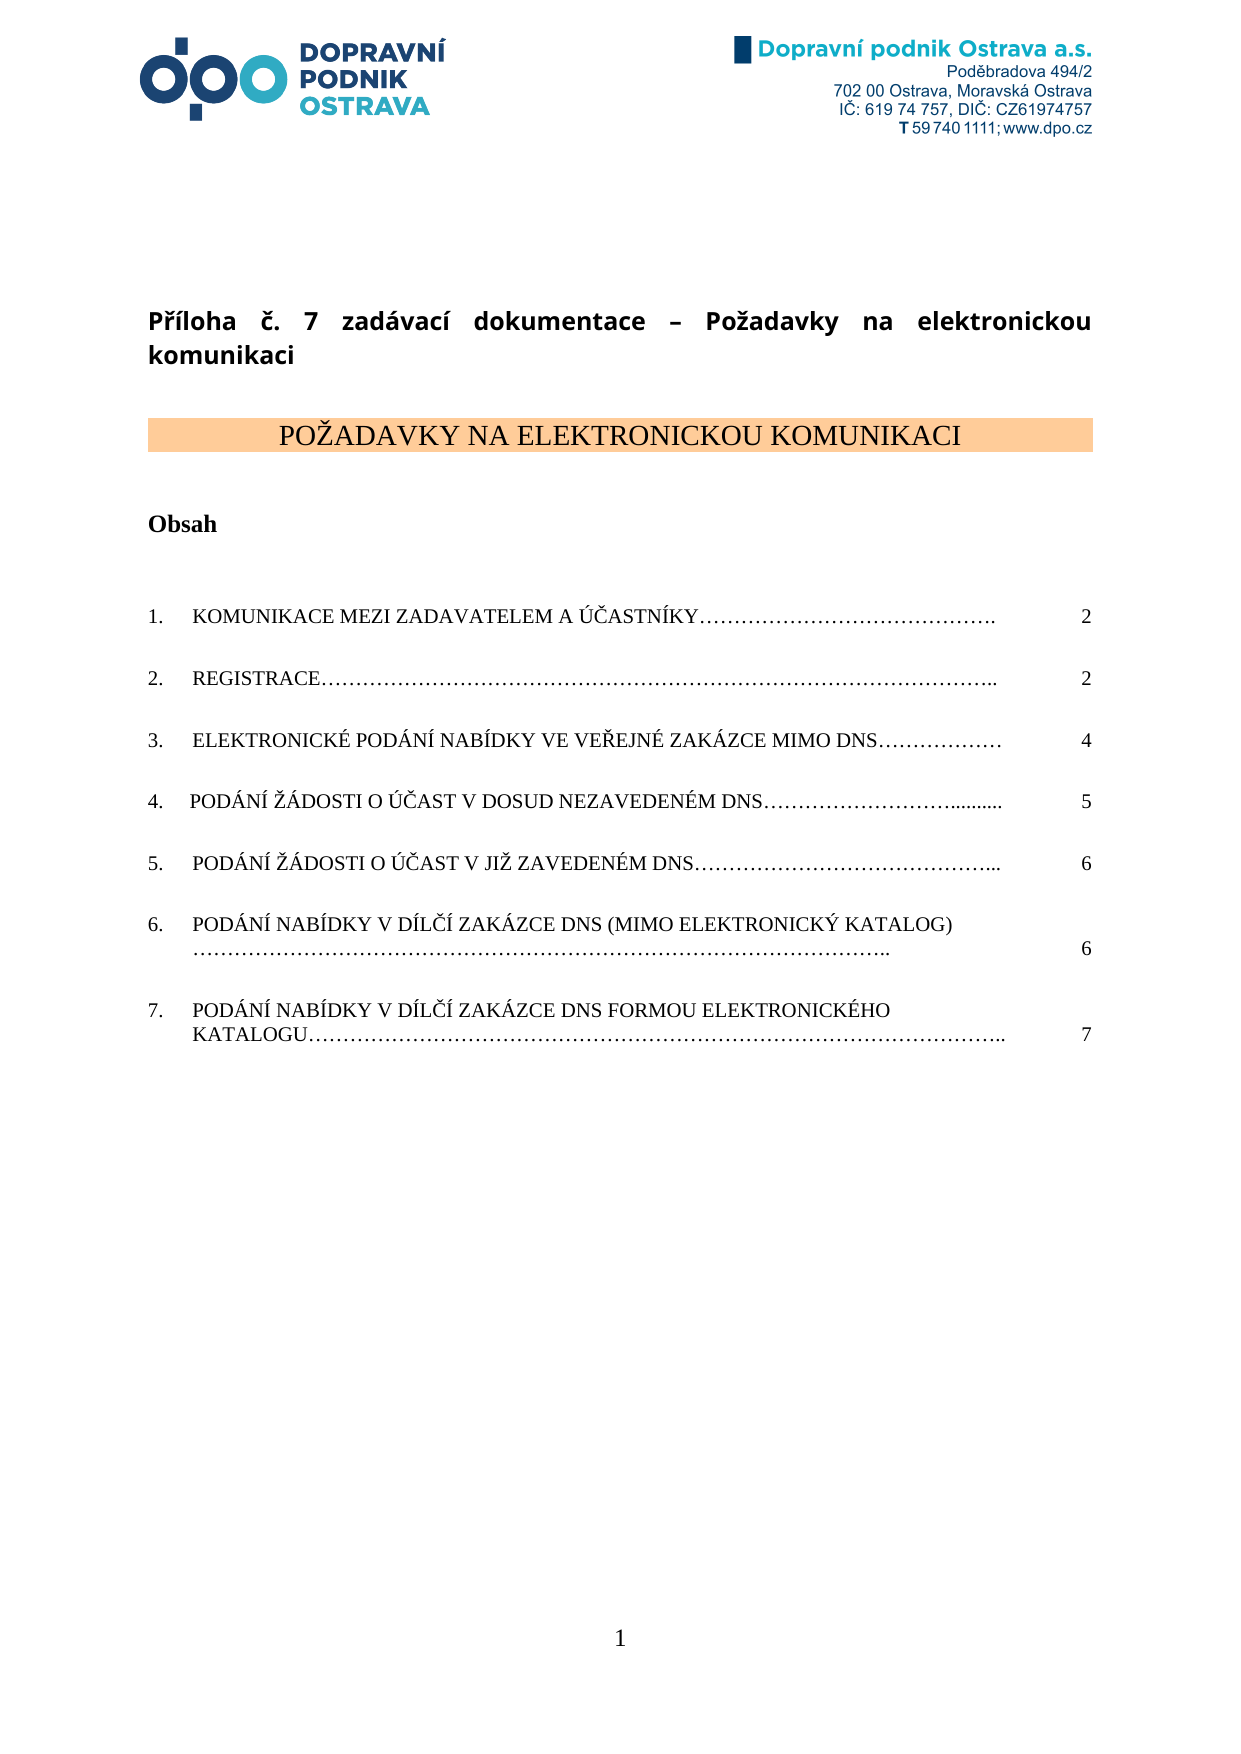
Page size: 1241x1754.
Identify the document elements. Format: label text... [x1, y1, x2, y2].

text 4. Podání žádosti o účast v dosud nezavedeném DNS……………………….......... 5 [148, 789, 1093, 813]
text Příloha č. 7 zadávací dokumentace – Požadavky na elektronickou komunikaci [148, 304, 1093, 372]
text 7. Podání nabídky v dílčí zakázce DNS formou elektronického katalogu……………………………………………………………………………………….. 7 [148, 998, 1093, 1046]
text 3. Elektronické podání nabídky ve veřejné zakázce mimo DNS……………… 4 [148, 728, 1093, 752]
picture [734, 36, 1092, 137]
text 2. Registrace…………………………………………………………………………………….. 2 [148, 666, 1093, 690]
text POŽADAVKY NA ELEKTRONICKOU KOMUNIKACI [148, 418, 1093, 452]
text 6. Podání nabídky v dílčí zakázce DNS (mimo elektronický katalog)……………………………………………………………………………………….. 6 [148, 912, 1093, 960]
picture [139, 37, 447, 121]
text Obsah [148, 509, 1093, 538]
text 5. Podání žádosti o účast v již zavedeném DNS……………………………………... 6 [148, 851, 1093, 875]
text 1. Komunikace mezi zadavatelem a účastníky……………………………………. 2 [148, 604, 1093, 628]
